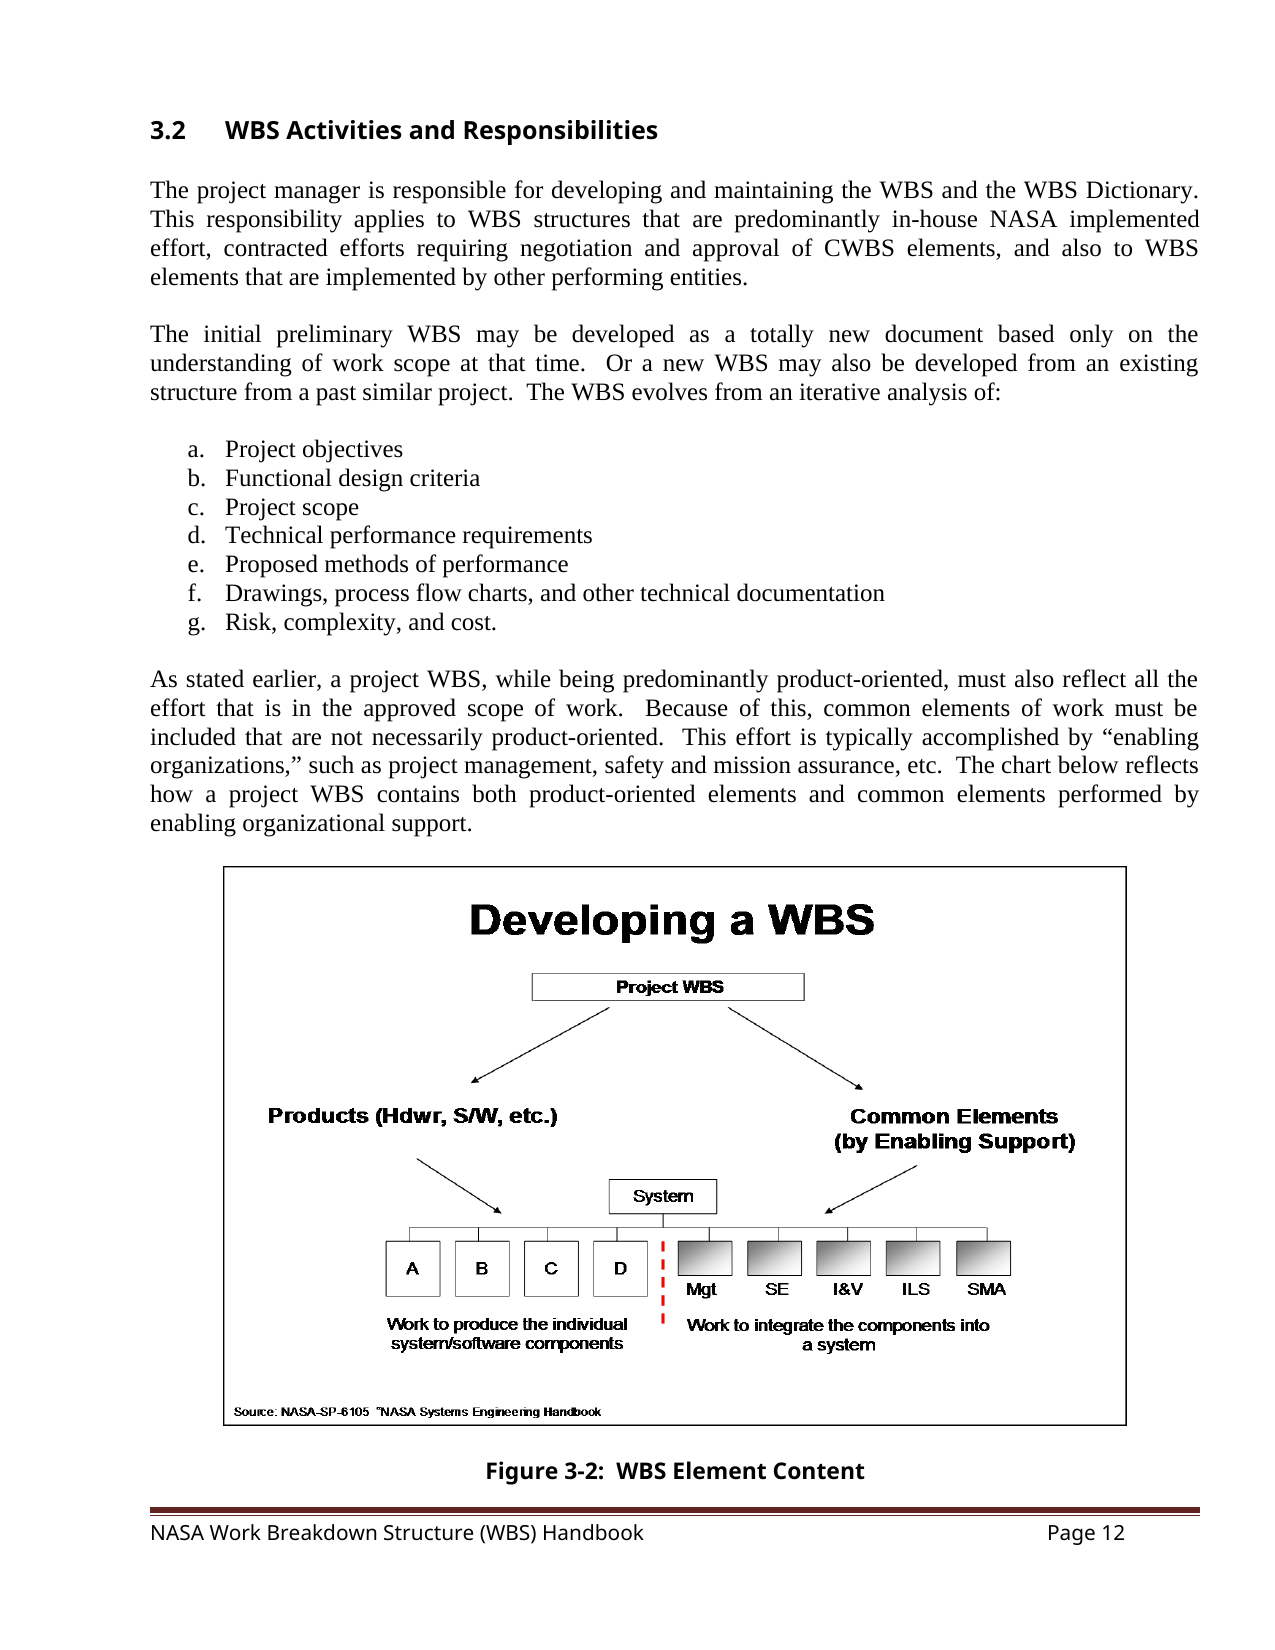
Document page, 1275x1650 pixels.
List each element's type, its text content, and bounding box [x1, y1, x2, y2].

picture [222, 865, 1128, 1427]
text As stated earlier, a project WBS, while being predominantly product-oriented, must also reflect all the effort that is in the approved scope of work. Because of this, common elements of work must be included that are not necessarily product-oriented. This effort is typically accomplished by “enabling organizations,” such as project management, safety and mission assurance, etc. The chart below reflects how a project WBS contains both product-oriented elements and common elements performed by enabling organizational support. [150, 664, 1200, 837]
list Proposed methods of performance [187, 549, 1200, 578]
list Project scope [187, 492, 1200, 520]
text The project manager is responsible for developing and maintaining the WBS and the WBS Dictionary. This responsibility applies to WBS structures that are predominantly in-house NASA implemented effort, contracted efforts requiring negotiation and approval of CWBS elements, and also to WBS elements that are implemented by other performing entities. [150, 175, 1200, 290]
list Technical performance requirements [187, 520, 1200, 549]
list Functional design criteria [187, 463, 1200, 492]
list Drawings, process flow charts, and other technical documentation [187, 578, 1200, 607]
text The initial preliminary WBS may be developed as a totally new document based only on the understanding of work scope at that time. Or a new WBS may also be developed from an existing structure from a past similar project. The WBS evolves from an iterative analysis of: [150, 319, 1200, 405]
list Risk, complexity, and cost. [187, 607, 1200, 635]
list Project objectives [187, 434, 1200, 463]
text 3.2 WBS Activities and Responsibilities [150, 112, 1200, 147]
text Figure 3-2: WBS Element Content [150, 1455, 1200, 1486]
